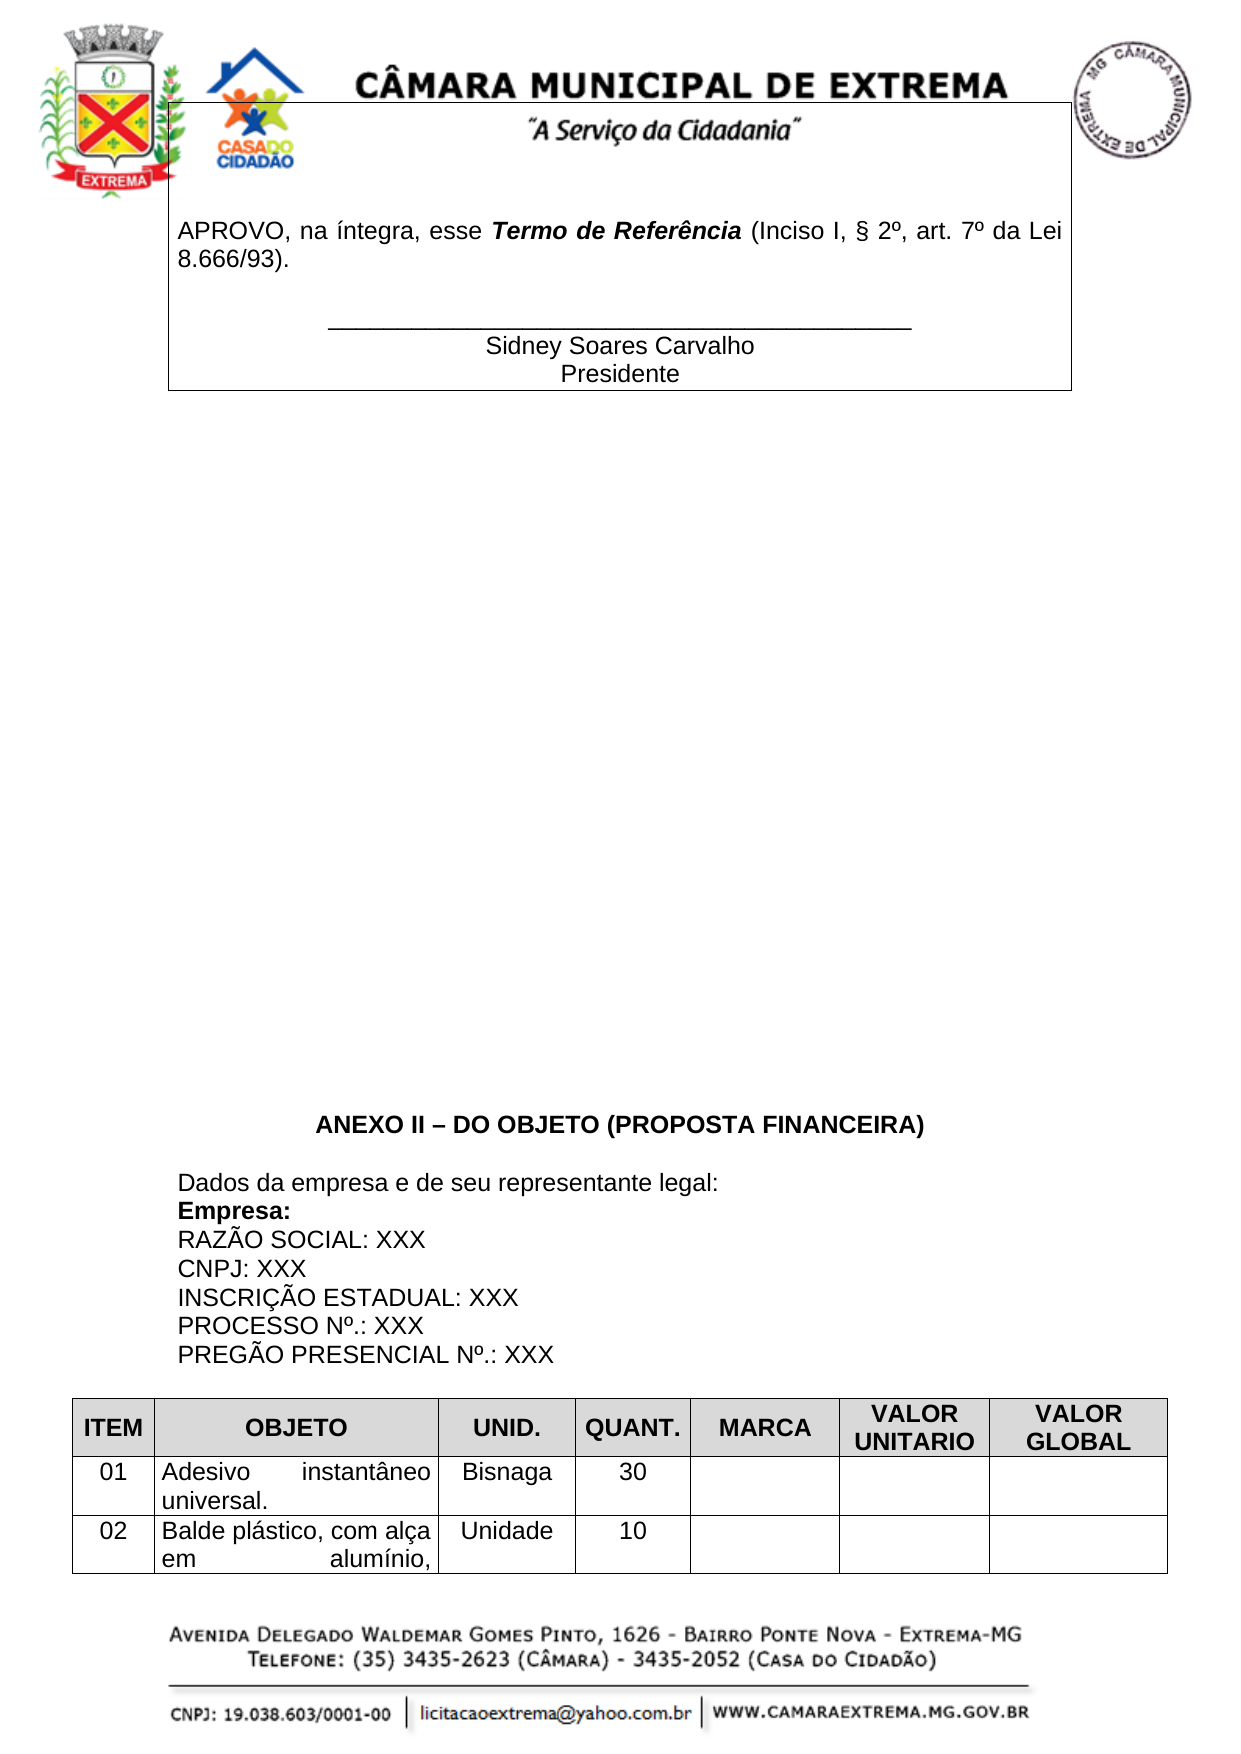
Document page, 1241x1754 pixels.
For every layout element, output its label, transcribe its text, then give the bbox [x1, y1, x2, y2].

table_header VALOR UNITARIO [840, 1399, 989, 1456]
table_cell 10 [576, 1516, 690, 1573]
text INSCRIÇÃO ESTADUAL: XXX [177, 1283, 1063, 1311]
text CNPJ: XXX [177, 1254, 1063, 1283]
text RAZÃO SOCIAL: XXX [177, 1225, 1063, 1254]
table_header VALOR GLOBAL [990, 1399, 1167, 1456]
table_header QUANT. [576, 1399, 690, 1456]
table_cell Balde plástico, com alça em alumínio, capacidade 15 litros [155, 1516, 438, 1573]
table_header UNID. [439, 1399, 575, 1456]
text APROVO, na íntegra, esse Termo de Referência (Inciso I, § 2º, art. 7º da Lei 8.666/93). [169, 103, 1071, 273]
table_cell [691, 1457, 839, 1515]
table_cell 30 [576, 1457, 690, 1515]
table_cell 02 [73, 1516, 154, 1573]
text Presidente [169, 356, 1071, 390]
picture [0, 1598, 1240, 1754]
table_cell Bisnaga [439, 1457, 575, 1515]
text Dados da empresa e de seu representante legal: [177, 1168, 1063, 1196]
table_cell Adesivo instantâneo universal. [155, 1457, 438, 1515]
table_cell [990, 1516, 1167, 1573]
table_header OBJETO [155, 1399, 438, 1456]
text ANEXO II – DO OBJETO (PROPOSTA FINANCEIRA) [177, 1110, 1063, 1139]
text Empresa: [177, 1196, 1063, 1225]
table_cell 01 [73, 1457, 154, 1515]
text Sidney Soares Carvalho [177, 331, 1063, 356]
text PREGÃO PRESENCIAL Nº.: XXX [177, 1340, 1063, 1369]
table_header ITEM [73, 1399, 154, 1456]
table_cell [840, 1516, 989, 1573]
text __________________________________________ [177, 302, 1063, 331]
picture [0, 0, 1240, 213]
table_cell [840, 1457, 989, 1515]
table_cell [990, 1457, 1167, 1515]
table_cell [691, 1516, 839, 1573]
table_header MARCA [691, 1399, 839, 1456]
text PROCESSO Nº.: XXX [177, 1311, 1063, 1340]
table_cell Unidade [439, 1516, 575, 1573]
